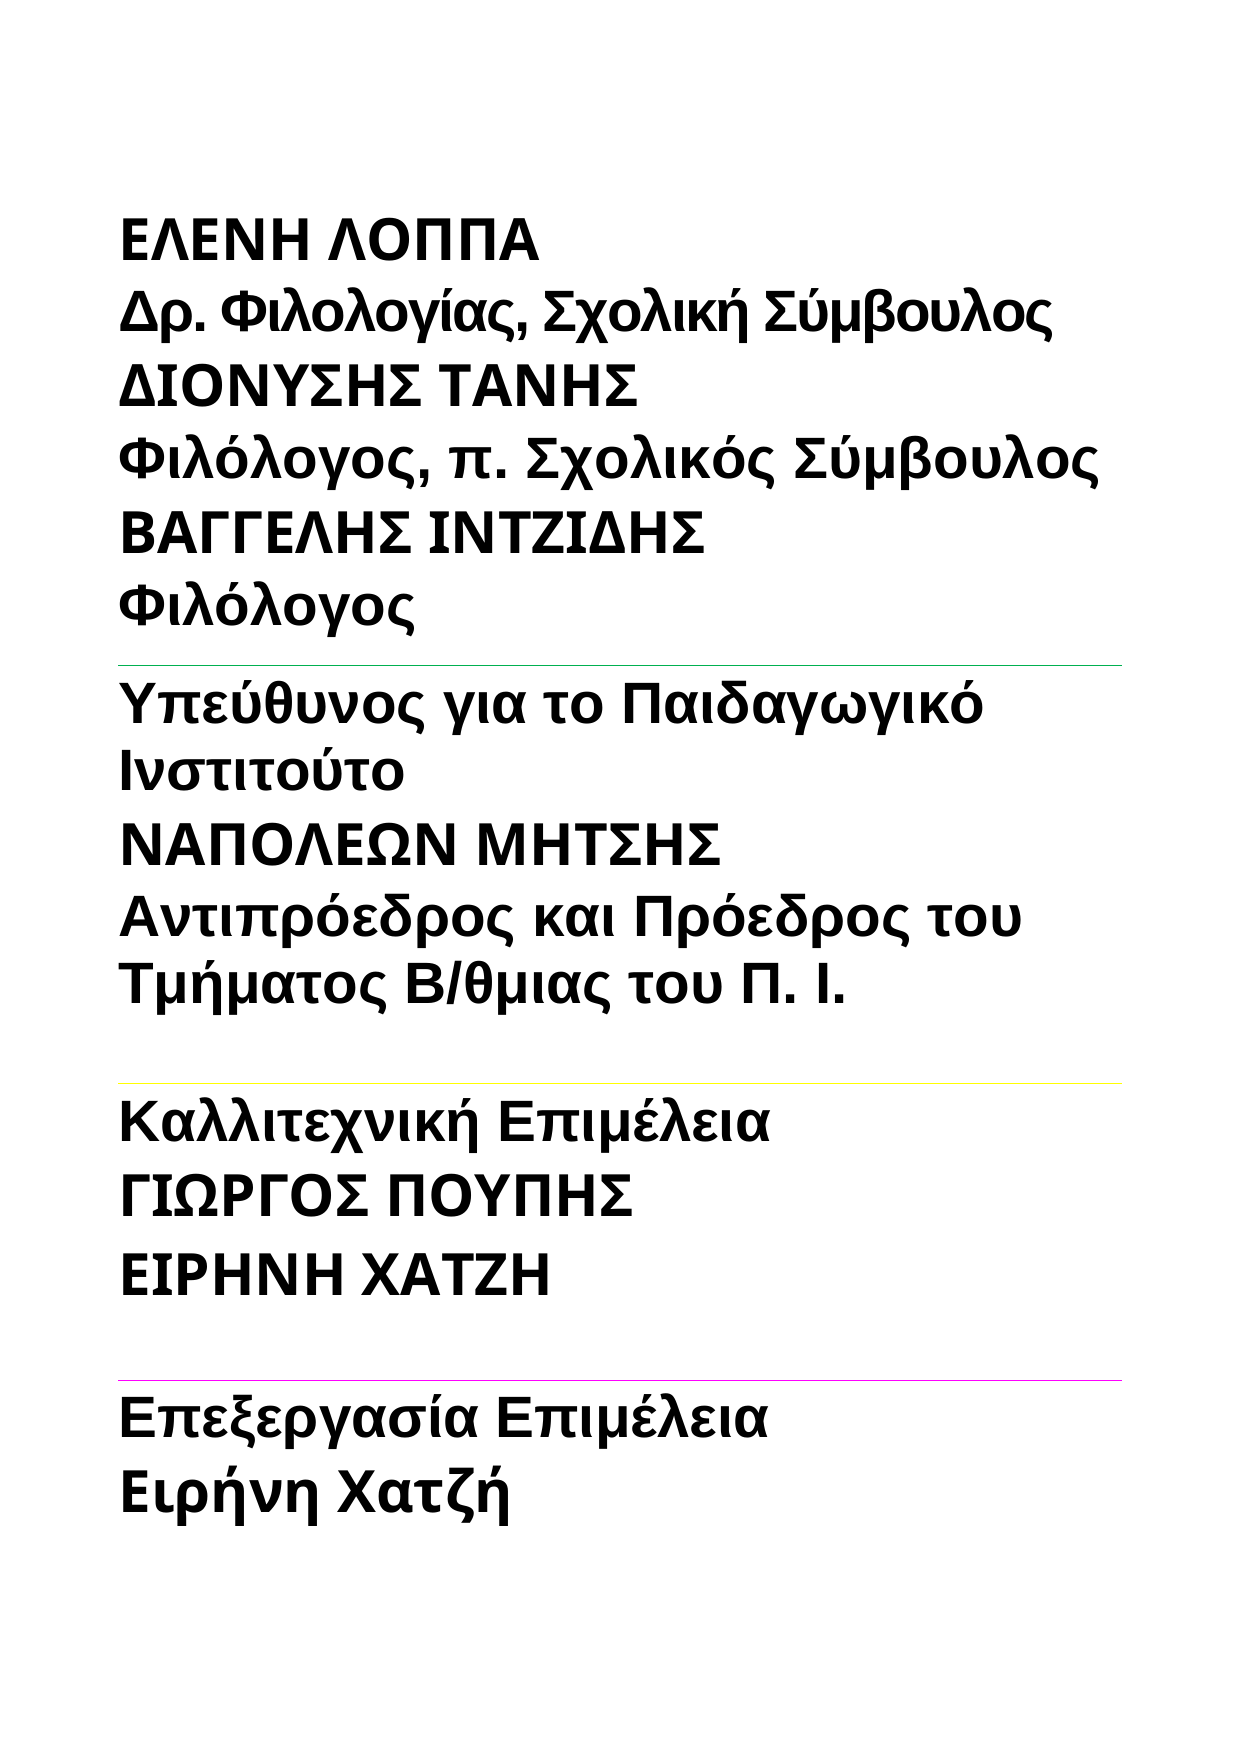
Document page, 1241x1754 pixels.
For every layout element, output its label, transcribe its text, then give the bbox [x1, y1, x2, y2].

text ΒΑΓΓΕΛΗΣ ΙΝΤΖΙΔΗΣ [118, 491, 1122, 570]
text Ειρήνη Χατζή [118, 1450, 1122, 1529]
text Φιλόλογος [118, 570, 1122, 637]
text Καλλιτεχνική Επιμέλεια [118, 1084, 1122, 1153]
text Φιλόλογος, π. Σχολικός Σύμβουλος [118, 424, 1122, 491]
text ΝΑΠΟΛΕΩΝ ΜΗΤΣΗΣ [118, 803, 1122, 882]
text Δρ. Φιλολογίας, Σχολική Σύμβουλος [118, 277, 1122, 344]
text ΕΛΕΝΗ ΛΟΠΠΑ [118, 198, 1122, 277]
text Αντιπρόεδρος και Πρόεδρος του Τμήματος Β/θμιας του Π. Ι. [118, 882, 1122, 1016]
text Επεξεργασία Επιμέλεια [118, 1381, 1122, 1450]
text ΔΙΟΝΥΣΗΣ ΤΑΝΗΣ [118, 344, 1122, 424]
text Υπεύθυνος για το Παιδαγωγικό Ινστιτούτο [118, 666, 1122, 803]
text ΕΙΡΗΝΗ ΧΑΤΖΗ [118, 1233, 1122, 1312]
text ΓΙΩΡΓΟΣ ΠΟΥΠΗΣ [118, 1153, 1122, 1233]
